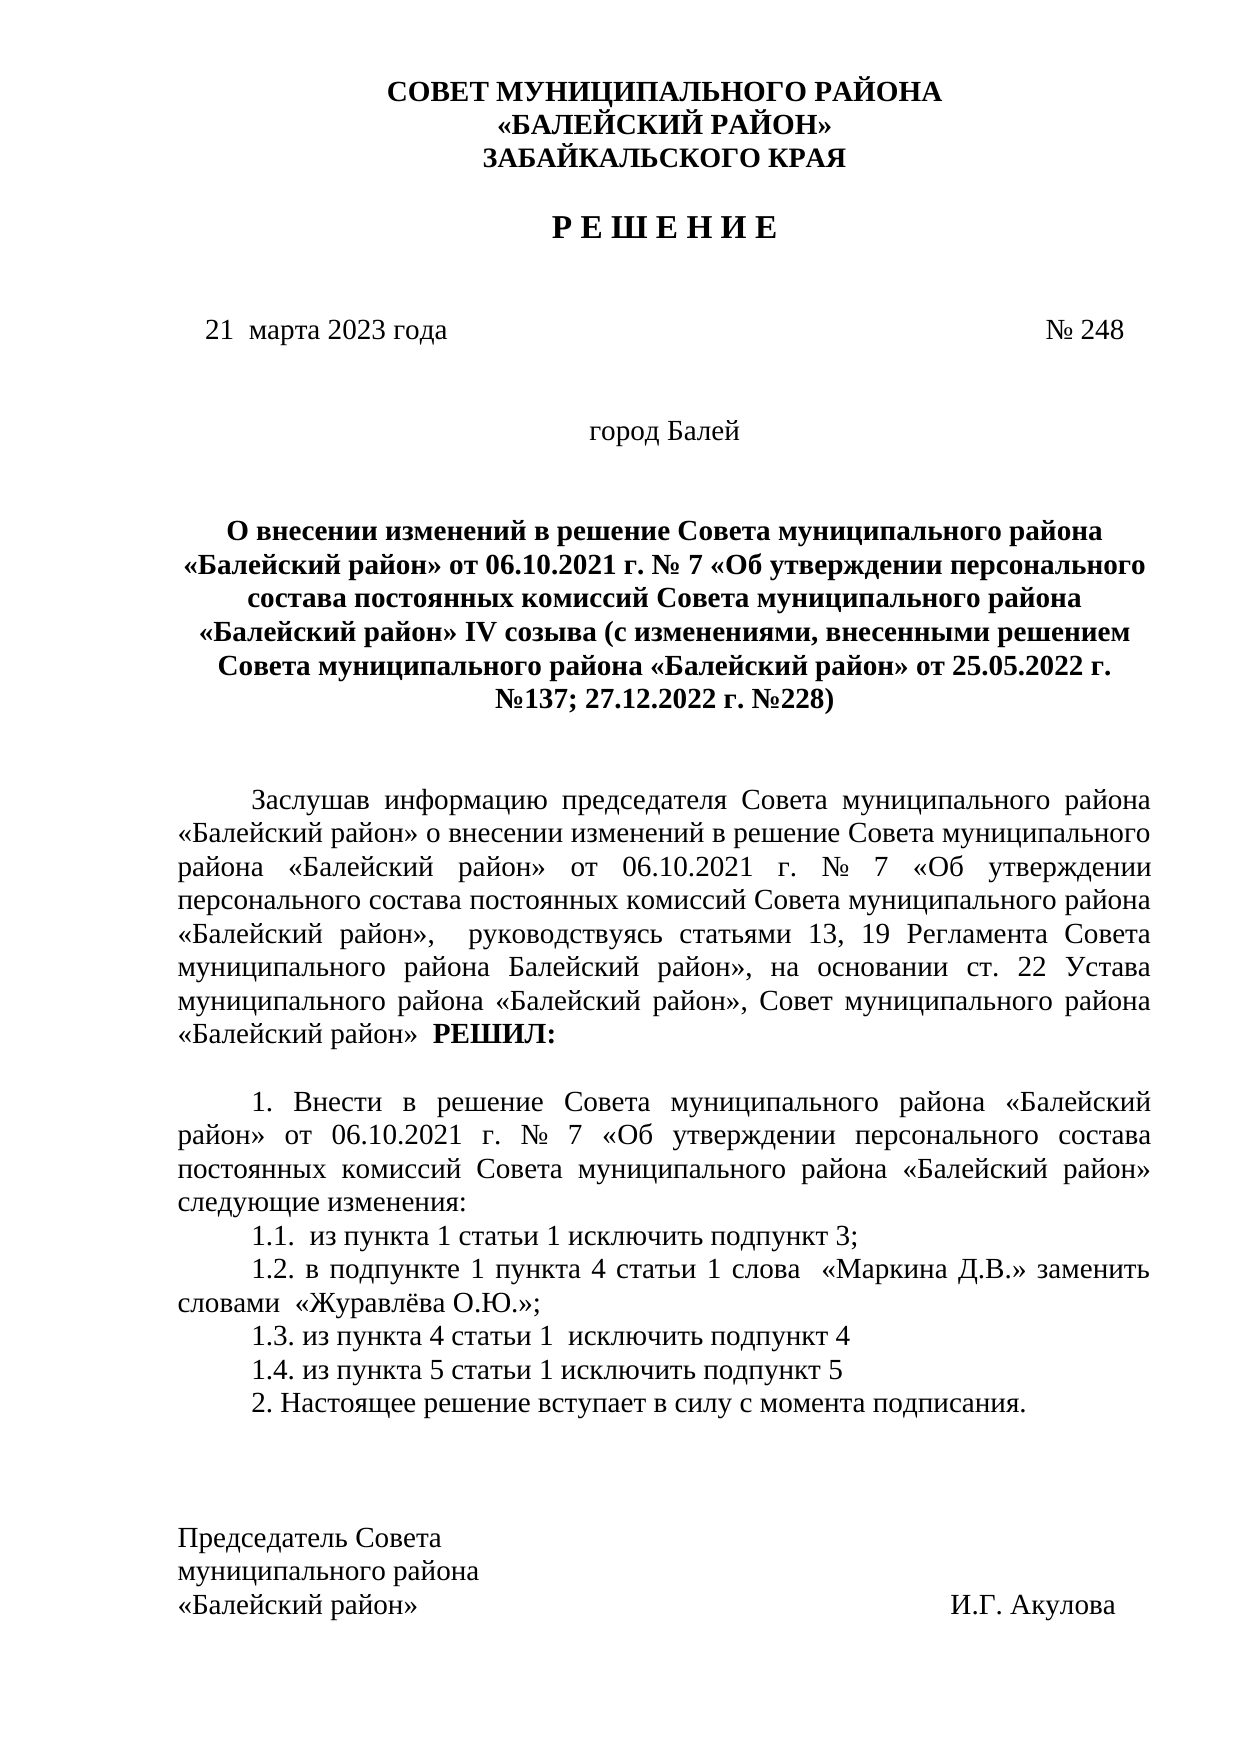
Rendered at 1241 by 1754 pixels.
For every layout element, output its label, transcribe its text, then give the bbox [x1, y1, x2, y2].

text 1.2. в подпункте 1 пункта 4 статьи 1 слова «Маркина Д.В.» заменить словами «Журавлёва О.Ю.»; [177, 1251, 1152, 1318]
text 1.3. из пункта 4 статьи 1 исключить подпункт 4 [177, 1318, 1152, 1352]
text 1.4. из пункта 5 статьи 1 исключить подпункт 5 [177, 1352, 1152, 1386]
text город Балей [177, 413, 1152, 446]
text «Балейский район» И.Г. Акулова [177, 1587, 1152, 1620]
text 2. Настоящее решение вступает в силу с момента подписания. [177, 1386, 1152, 1419]
text муниципального района [177, 1553, 1152, 1587]
text ЗАБАЙКАЛЬСКОГО КРАЯ [177, 141, 1152, 173]
text О внесении изменений в решение Совета муниципального района «Балейский район» от 06.10.2021 г. № 7 «Об утверждении персонального состава постоянных комиссий Совета муниципального района «Балейский район» IV созыва (с изменениями, внесенными решением Совета муниципального района «Балейский район» от 25.05.2022 г. №137; 27.12.2022 г. №228) [177, 513, 1152, 715]
text СОВЕТ МУНИЦИПАЛЬНОГО РАЙОНА [177, 74, 1152, 107]
text Председатель Совета [177, 1520, 1152, 1553]
list Заслушав информацию председателя Совета муниципального района «Балейский район» о внесении изменений в решение Совета муниципального района «Балейский район» от 06.10.2021 г. № 7 «Об утверждении персонального состава постоянных комиссий Совета муниципального района «Балейский район», руководствуясь статьями 13, 19 Регламента Совета муниципального района Балейский район», на основании ст. 22 Устава муниципального района «Балейский район», Совет муниципального района «Балейский район» РЕШИЛ: [177, 782, 1152, 1050]
text 21 марта 2023 года № 248 [177, 312, 1152, 346]
text «БАЛЕЙСКИЙ РАЙОН» [177, 107, 1152, 141]
text 1.1. из пункта 1 статьи 1 исключить подпункт 3; [177, 1218, 1152, 1251]
text 1. Внести в решение Совета муниципального района «Балейский район» от 06.10.2021 г. № 7 «Об утверждении персонального состава постоянных комиссий Совета муниципального района «Балейский район» следующие изменения: [177, 1084, 1152, 1218]
text Р Е Ш Е Н И Е [177, 207, 1152, 245]
